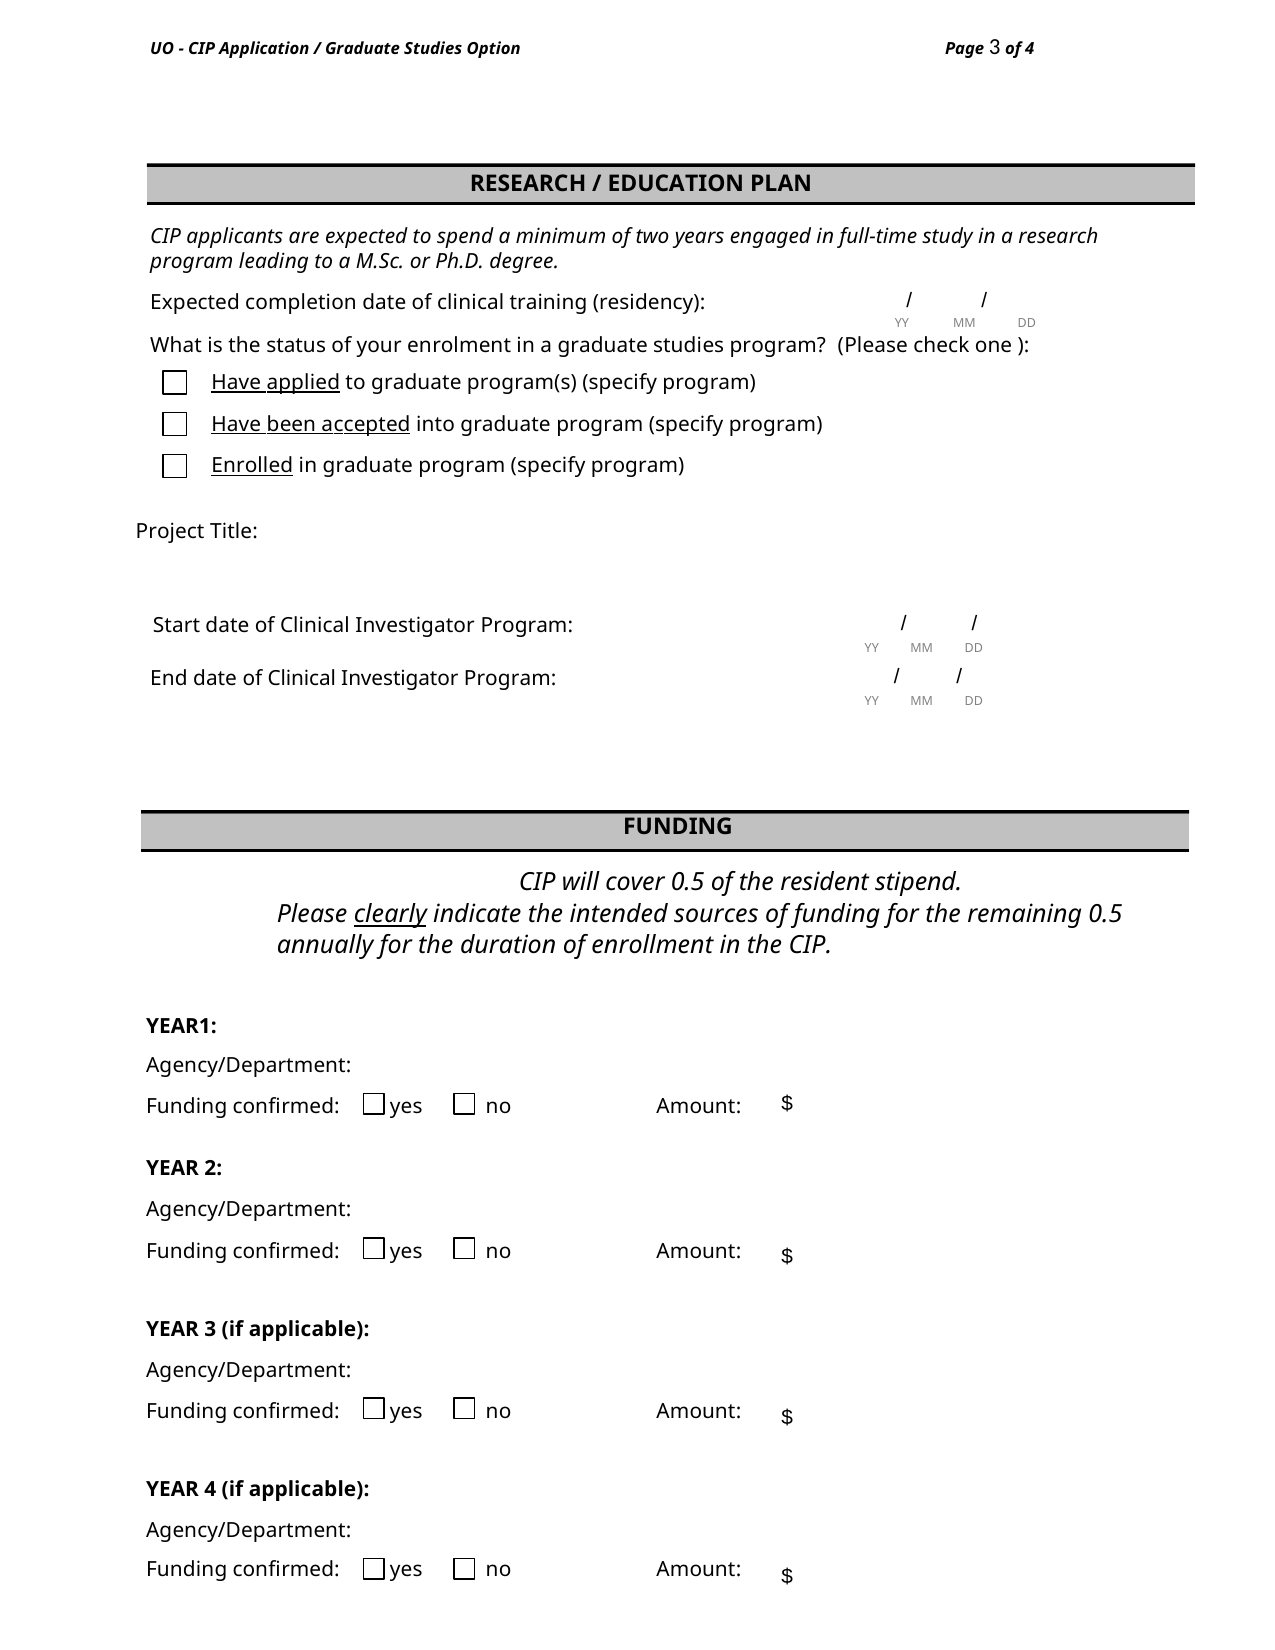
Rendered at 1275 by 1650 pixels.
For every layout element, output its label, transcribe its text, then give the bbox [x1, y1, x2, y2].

text What is the status of your enrolment in a graduate studies program? (Please check one ): [150, 331, 1206, 356]
text YY MM DD [135, 639, 983, 656]
text Have applied to graduate program(s) (specify program) [211, 369, 1206, 393]
text End date of Clinical Investigator Program: / / [150, 663, 1206, 692]
text CIP applicants are expected to spend a minimum of two years engaged in full-time study in a research program leading to a M.Sc. or Ph.D. degree. [150, 223, 1137, 273]
text Funding confirmed: yes no Amount: $ [146, 1091, 1206, 1119]
text Funding confirmed: yes no Amount: $ [146, 1556, 1206, 1587]
text Please clearly indicate the intended sources of funding for the remaining 0.5 annually for the duration of enrollment in the CIP. [277, 899, 1204, 959]
text Project Title: [135, 516, 977, 544]
text FUNDING [600, 811, 755, 838]
text YY MM DD [135, 692, 983, 709]
text Enrolled in graduate program (specify program) [211, 452, 1206, 476]
text RESEARCH / EDUCATION PLAN [469, 169, 1206, 196]
text Agency/Department: [146, 1194, 1206, 1223]
text YEAR 3 (if applicable): [146, 1314, 1206, 1342]
text YEAR 4 (if applicable): [146, 1474, 1206, 1502]
text Agency/Department: [146, 1050, 1206, 1079]
text YEAR1: [146, 1012, 246, 1037]
text Funding confirmed: yes no Amount: $ [146, 1396, 1206, 1429]
text Agency/Department: [146, 1515, 1206, 1544]
text Agency/Department: [146, 1355, 1206, 1383]
text Expected completion date of clinical training (residency): / / [150, 287, 1206, 316]
text YEAR 2: [146, 1153, 1206, 1182]
text YY MM DD [135, 316, 1036, 331]
text Funding confirmed: yes no Amount: $ [146, 1236, 1206, 1268]
text Start date of Clinical Investigator Program: / / [135, 611, 977, 639]
text CIP will cover 0.5 of the resident stipend. [277, 866, 1204, 896]
text Have been accepted into graduate program (specify program) [211, 410, 1206, 435]
